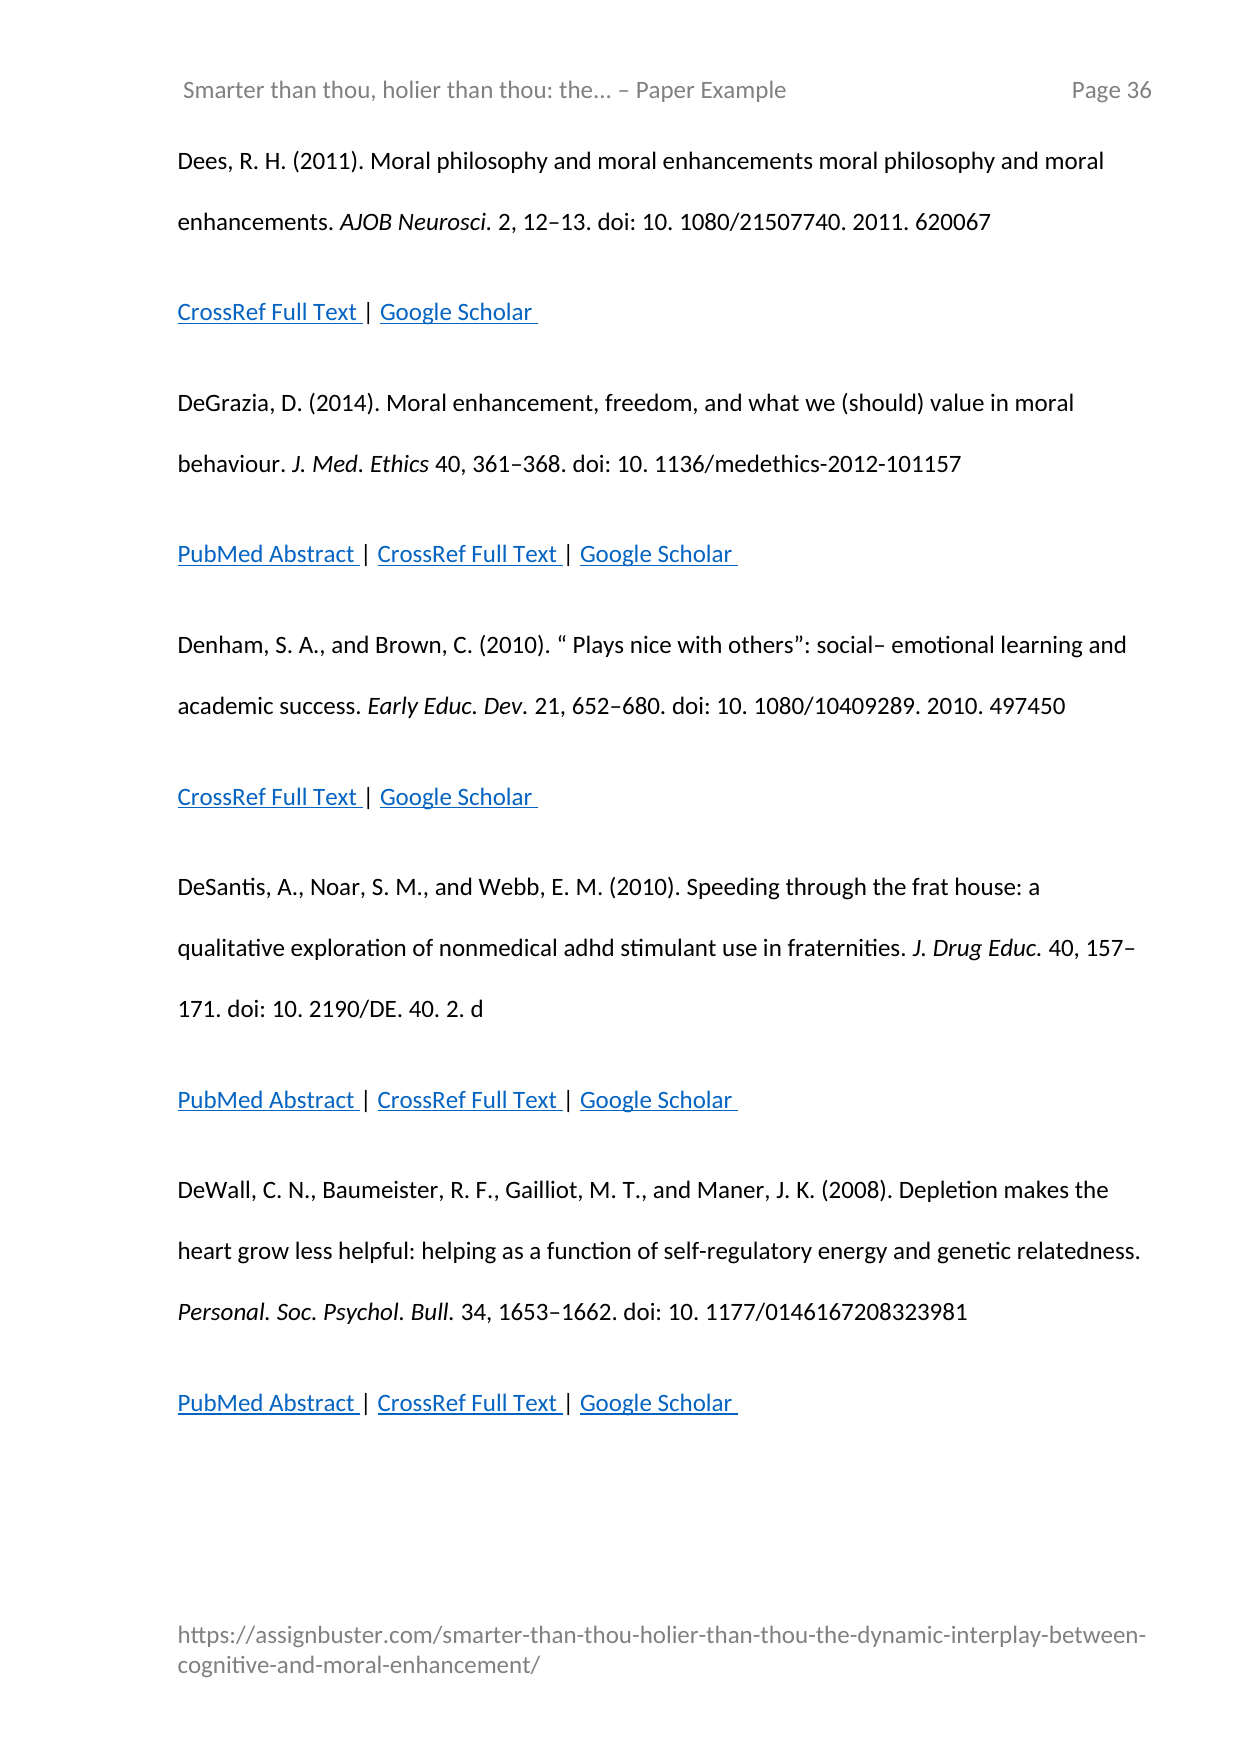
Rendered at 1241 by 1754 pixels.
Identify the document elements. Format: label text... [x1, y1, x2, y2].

text DeWall, C. N., Baumeister, R. F., Gailliot, M. T., and Maner, J. K. (2008). Depletion makes the heart grow less helpful: helping as a function of self-regulatory energy and genetic relatedness. Personal. Soc. Psychol. Bull. 34, 1653–1662. doi: 10. 1177/0146167208323981 [177, 1174, 1152, 1327]
text DeGrazia, D. (2014). Moral enhancement, freedom, and what we (should) value in moral behaviour. J. Med. Ethics 40, 361–368. doi: 10. 1136/medethics-2012-101157 [177, 387, 1152, 479]
text PubMed Abstract | CrossRef Full Text | Google Scholar [177, 1387, 1152, 1417]
text DeSantis, A., Noar, S. M., and Webb, E. M. (2010). Speeding through the frat house: a qualitative exploration of nonmedical adhd stimulant use in fraternities. J. Drug Educ. 40, 157–171. doi: 10. 2190/DE. 40. 2. d [177, 871, 1152, 1024]
text PubMed Abstract | CrossRef Full Text | Google Scholar [177, 1084, 1152, 1114]
text CrossRef Full Text | Google Scholar [177, 297, 1152, 327]
text Denham, S. A., and Brown, C. (2010). “ Plays nice with others”: social– emotional learning and academic success. Early Educ. Dev. 21, 652–680. doi: 10. 1080/10409289. 2010. 497450 [177, 629, 1152, 721]
text Dees, R. H. (2011). Moral philosophy and moral enhancements moral philosophy and moral enhancements. AJOB Neurosci. 2, 12–13. doi: 10. 1080/21507740. 2011. 620067 [177, 145, 1152, 237]
text CrossRef Full Text | Google Scholar [177, 781, 1152, 811]
text PubMed Abstract | CrossRef Full Text | Google Scholar [177, 539, 1152, 569]
